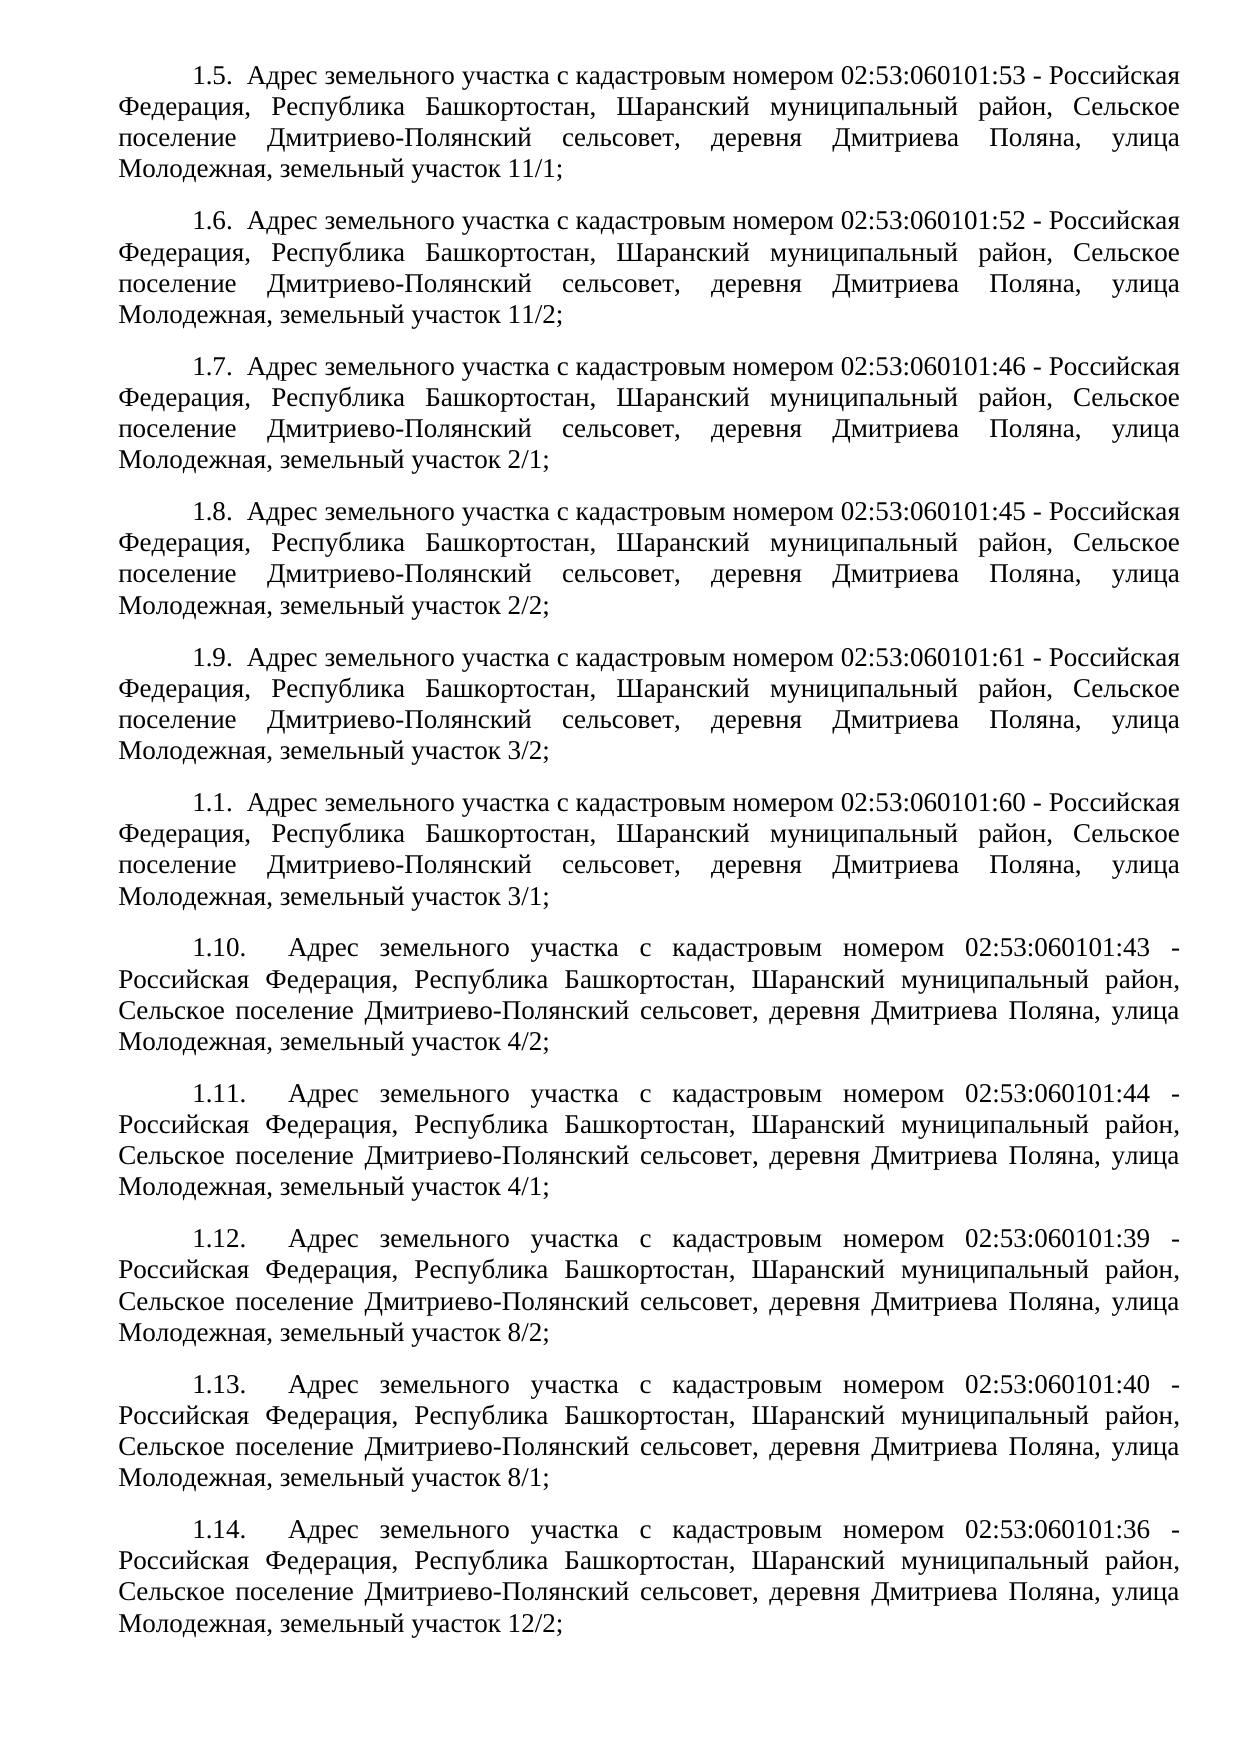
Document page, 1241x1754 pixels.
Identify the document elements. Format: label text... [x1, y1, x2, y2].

text 1.10. Адрес земельного участка с кадастровым номером 02:53:060101:43 - Российская Федерация, Республика Башкортостан, Шаранский муниципальный район, Сельское поселение Дмитриево-Полянский сельсовет, деревня Дмитриева Поляна, улица Молодежная, земельный участок 4/2; [118, 932, 1181, 1056]
text 1.9. Адрес земельного участка с кадастровым номером 02:53:060101:61 - Российская Федерация, Республика Башкортостан, Шаранский муниципальный район, Сельское поселение Дмитриево-Полянский сельсовет, деревня Дмитриева Поляна, улица Молодежная, земельный участок 3/2; [118, 641, 1181, 765]
text 1.1. Адрес земельного участка с кадастровым номером 02:53:060101:60 - Российская Федерация, Республика Башкортостан, Шаранский муниципальный район, Сельское поселение Дмитриево-Полянский сельсовет, деревня Дмитриева Поляна, улица Молодежная, земельный участок 3/1; [118, 786, 1181, 911]
text 1.7. Адрес земельного участка с кадастровым номером 02:53:060101:46 - Российская Федерация, Республика Башкортостан, Шаранский муниципальный район, Сельское поселение Дмитриево-Полянский сельсовет, деревня Дмитриева Поляна, улица Молодежная, земельный участок 2/1; [118, 350, 1181, 474]
text 1.6. Адрес земельного участка с кадастровым номером 02:53:060101:52 - Российская Федерация, Республика Башкортостан, Шаранский муниципальный район, Сельское поселение Дмитриево-Полянский сельсовет, деревня Дмитриева Поляна, улица Молодежная, земельный участок 11/2; [118, 204, 1181, 329]
text 1.5. Адрес земельного участка с кадастровым номером 02:53:060101:53 - Российская Федерация, Республика Башкортостан, Шаранский муниципальный район, Сельское поселение Дмитриево-Полянский сельсовет, деревня Дмитриева Поляна, улица Молодежная, земельный участок 11/1; [118, 59, 1181, 184]
text 1.8. Адрес земельного участка с кадастровым номером 02:53:060101:45 - Российская Федерация, Республика Башкортостан, Шаранский муниципальный район, Сельское поселение Дмитриево-Полянский сельсовет, деревня Дмитриева Поляна, улица Молодежная, земельный участок 2/2; [118, 495, 1181, 620]
text 1.14. Адрес земельного участка с кадастровым номером 02:53:060101:36 - Российская Федерация, Республика Башкортостан, Шаранский муниципальный район, Сельское поселение Дмитриево-Полянский сельсовет, деревня Дмитриева Поляна, улица Молодежная, земельный участок 12/2; [118, 1513, 1181, 1638]
text 1.13. Адрес земельного участка с кадастровым номером 02:53:060101:40 - Российская Федерация, Республика Башкортостан, Шаранский муниципальный район, Сельское поселение Дмитриево-Полянский сельсовет, деревня Дмитриева Поляна, улица Молодежная, земельный участок 8/1; [118, 1368, 1181, 1492]
text 1.11. Адрес земельного участка с кадастровым номером 02:53:060101:44 - Российская Федерация, Республика Башкортостан, Шаранский муниципальный район, Сельское поселение Дмитриево-Полянский сельсовет, деревня Дмитриева Поляна, улица Молодежная, земельный участок 4/1; [118, 1077, 1181, 1202]
text 1.12. Адрес земельного участка с кадастровым номером 02:53:060101:39 - Российская Федерация, Республика Башкортостан, Шаранский муниципальный район, Сельское поселение Дмитриево-Полянский сельсовет, деревня Дмитриева Поляна, улица Молодежная, земельный участок 8/2; [118, 1222, 1181, 1347]
